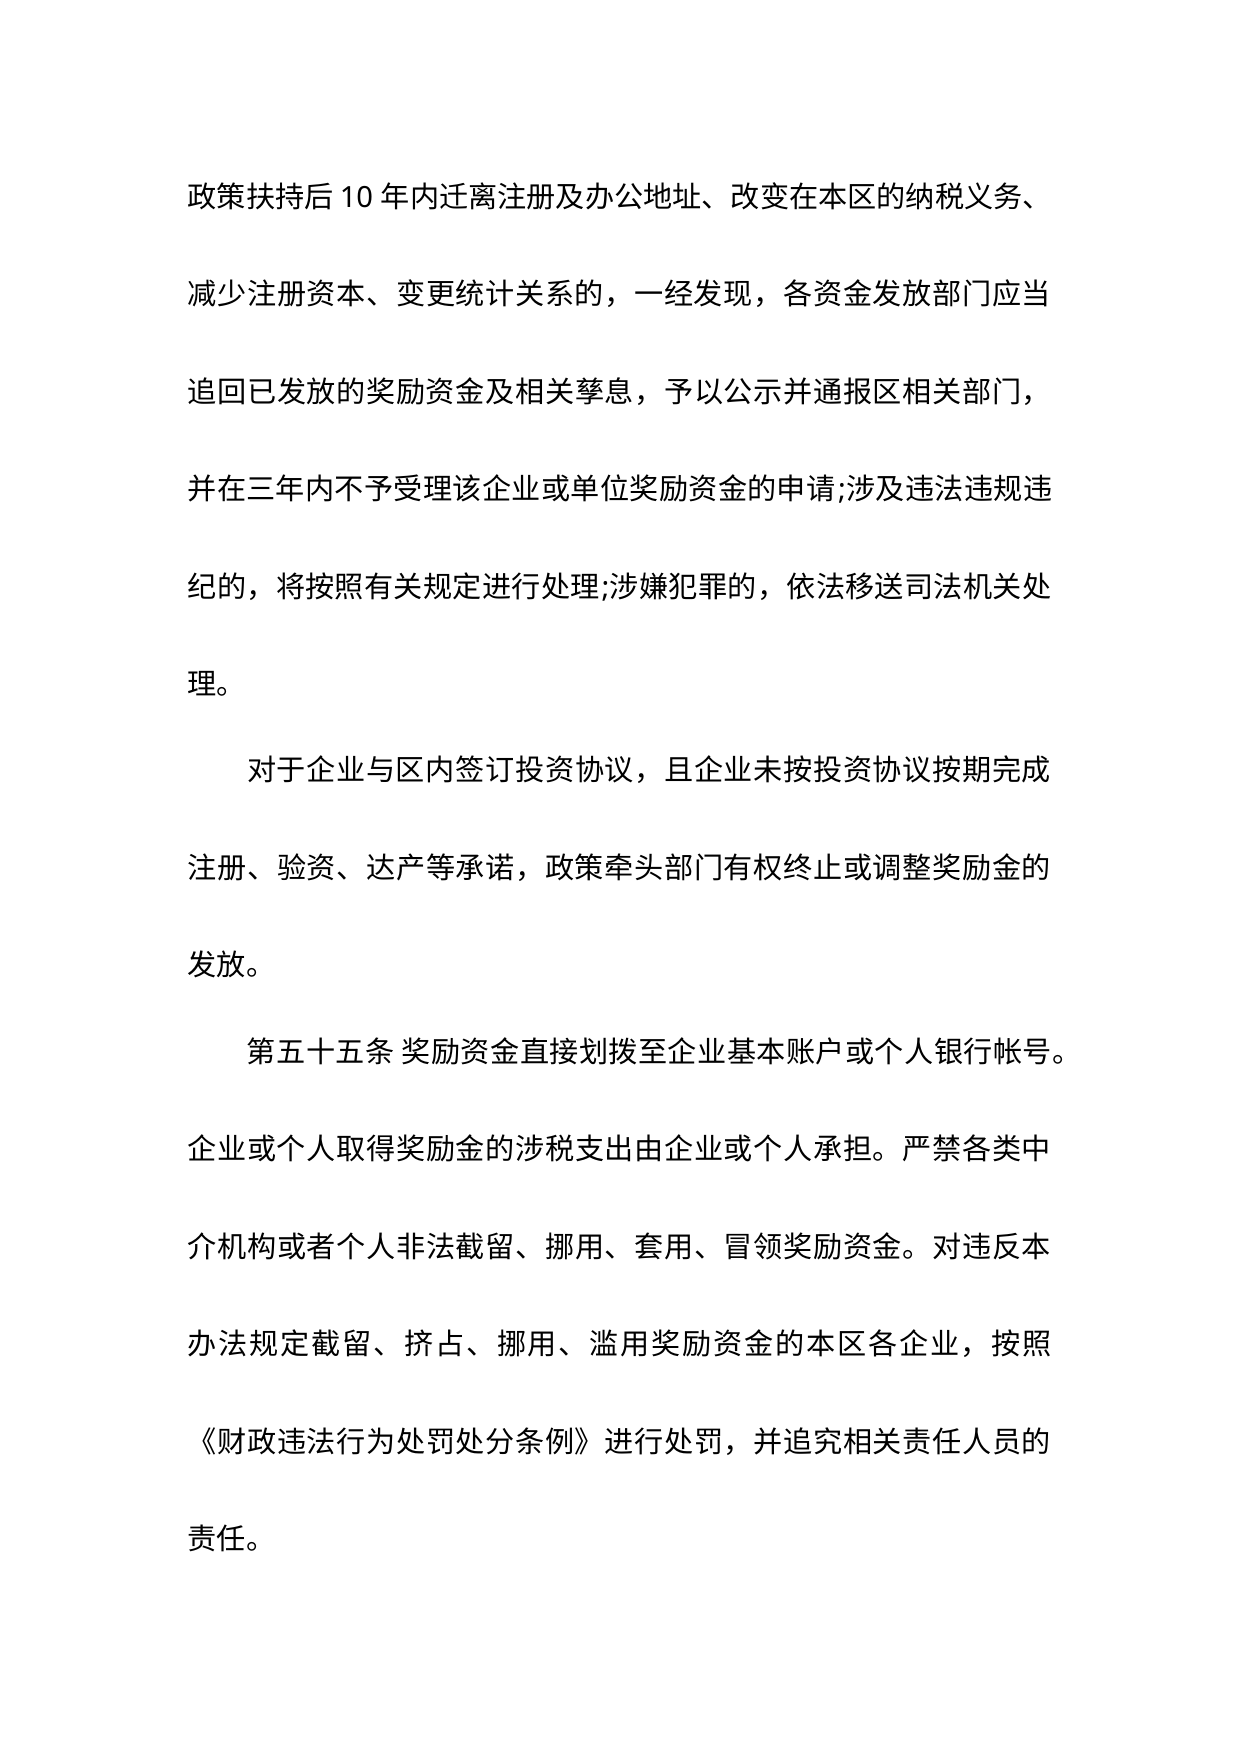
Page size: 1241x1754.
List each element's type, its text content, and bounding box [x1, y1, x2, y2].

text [187, 162, 1053, 714]
text 对于企业与区内签订投资协议，且企业未按投资协议按期完成注册、验资、达产等承诺，政策牵头部门有权终止或调整奖励金的发放。 [187, 736, 1053, 996]
text 第五十五条 奖励资金直接划拨至企业基本账户或个人银行帐号。企业或个人取得奖励金的涉税支出由企业或个人承担。严禁各类中介机构或者个人非法截留、挪用、套用、冒领奖励资金。对违反本办法规定截留、挤占、挪用、滥用奖励资金的本区各企业，按照《财政违法行为处罚处分条例》进行处罚，并追究相关责任人员的责任。 [187, 1017, 1053, 1569]
